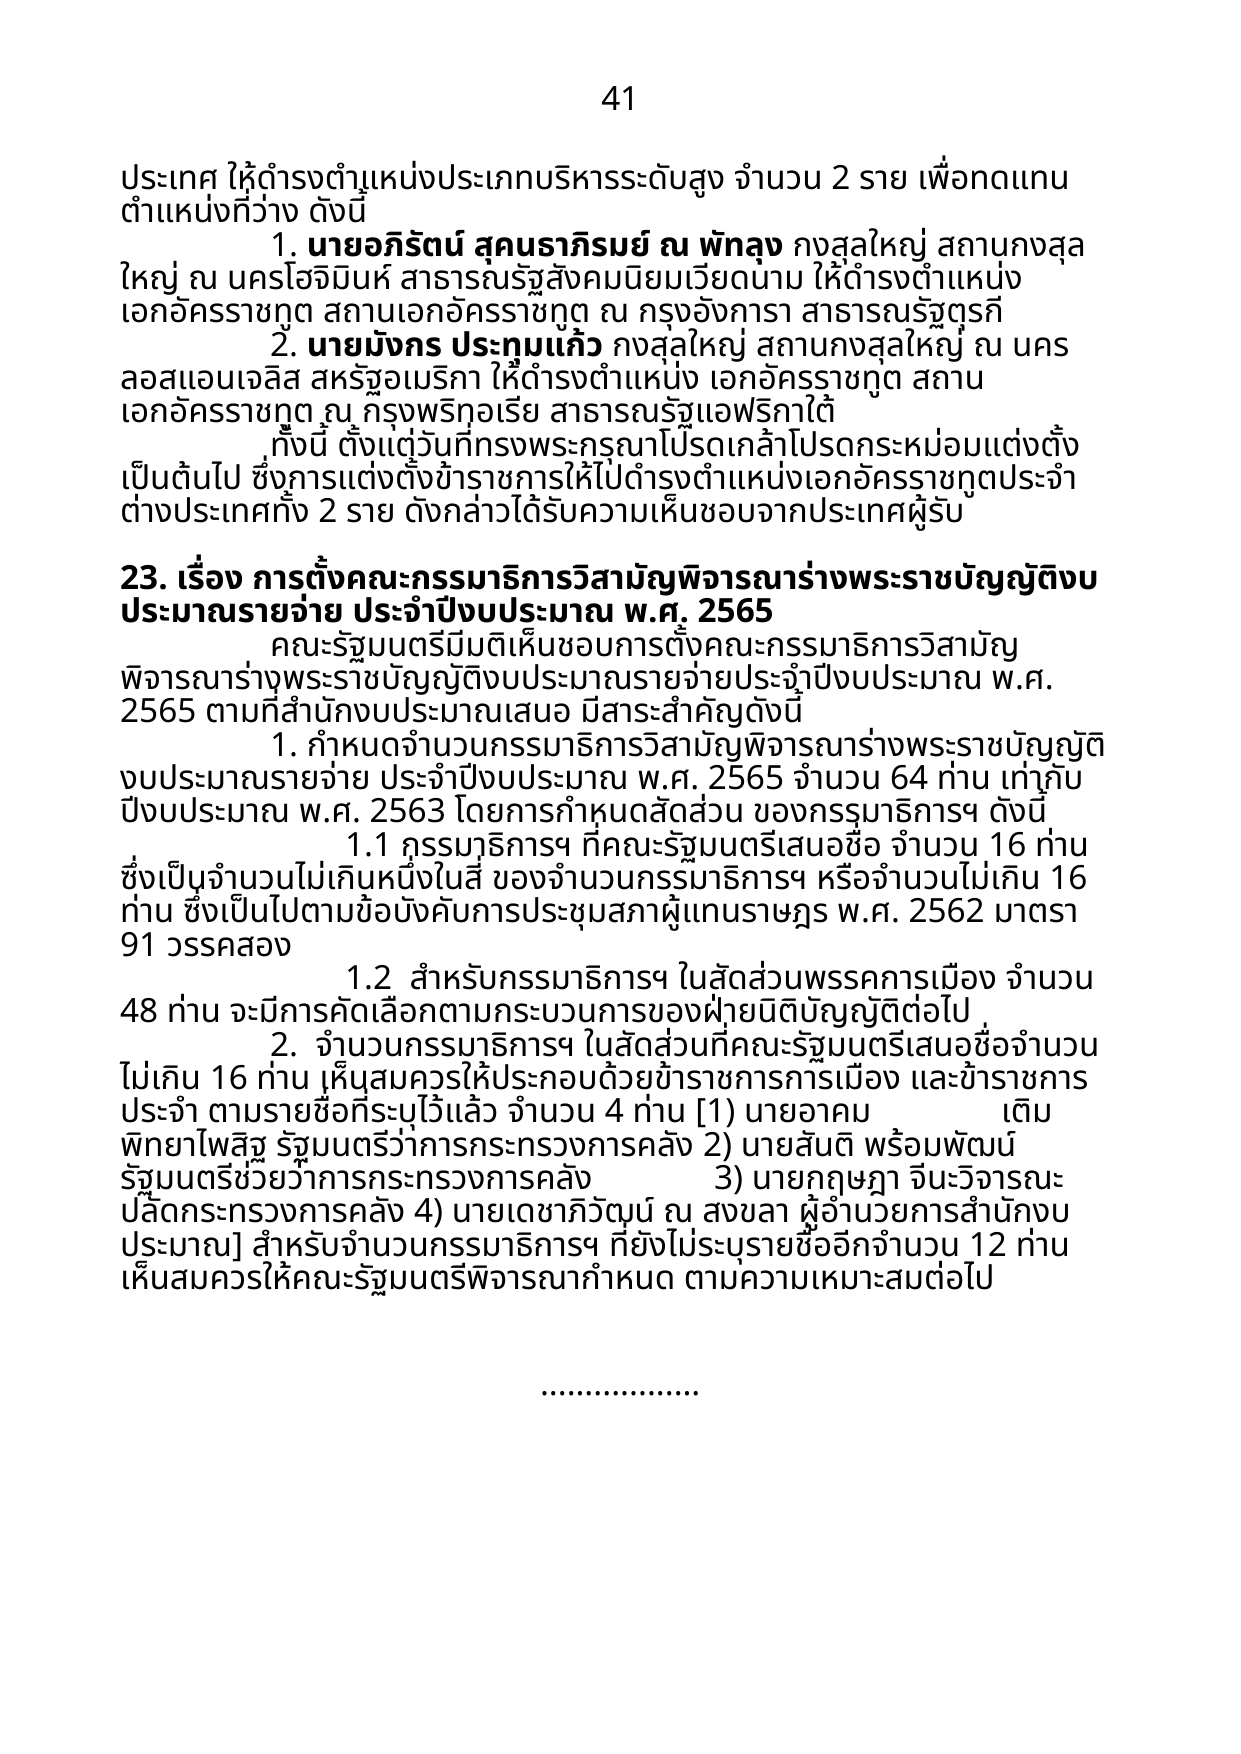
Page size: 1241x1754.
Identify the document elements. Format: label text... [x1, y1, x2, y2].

text ทั้งนี้ ตั้งแต่วันที่ทรงพระกรุณาโปรดเกล้าโปรดกระหม่อมแต่งตั้งเป็นต้นไป ซึ่งการแต่งตั้งข้าราชการให้ไปดำรงตำแหน่งเอกอัครราชทูตประจำต่างประเทศทั้ง 2 ราย ดังกล่าวได้รับความเห็นชอบจากประเทศผู้รับ [120, 429, 1120, 529]
text 1.1 กรรมาธิการฯ ที่คณะรัฐมนตรีเสนอชื่อ จำนวน 16 ท่าน ซึ่งเป็นจำนวนไม่เกินหนึ่งในสี่ ของจำนวนกรรมาธิการฯ หรือจำนวนไม่เกิน 16 ท่าน ซึ่งเป็นไปตามข้อบังคับการประชุมสภาผู้แทนราษฎร พ.ศ. 2562 มาตรา 91 วรรคสอง [120, 829, 1120, 963]
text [120, 163, 1120, 229]
text คณะรัฐมนตรีมีมติเห็นชอบการตั้งคณะกรรมาธิการวิสามัญพิจารณาร่างพระราชบัญญัติงบประมาณรายจ่ายประจำปีงบประมาณ พ.ศ. 2565 ตามที่สำนักงบประมาณเสนอ มีสาระสำคัญดังนี้ [120, 629, 1120, 729]
text 2. จำนวนกรรมาธิการฯ ในสัดส่วนที่คณะรัฐมนตรีเสนอชื่อจำนวนไม่เกิน 16 ท่าน เห็นสมควรให้ประกอบด้วยข้าราชการการเมือง และข้าราชการประจำ ตามรายชื่อที่ระบุไว้แล้ว จำนวน 4 ท่าน [1) นายอาคม เติมพิทยาไพสิฐ รัฐมนตรีว่าการกระทรวงการคลัง 2) นายสันติ พร้อมพัฒน์ รัฐมนตรีช่วยว่าการกระทรวงการคลัง 3) นายกฤษฎา จีนะวิจารณะ ปลัดกระทรวงการคลัง 4) นายเดชาภิวัฒน์ ณ สงขลา ผู้อำนวยการสำนักงบประมาณ] สำหรับจำนวนกรรมาธิการฯ ที่ยังไม่ระบุรายชื่ออีกจำนวน 12 ท่าน เห็นสมควรให้คณะรัฐมนตรีพิจารณากำหนด ตามความเหมาะสมต่อไป [120, 1029, 1120, 1296]
text 1. กำหนดจำนวนกรรมาธิการวิสามัญพิจารณาร่างพระราชบัญญัติงบประมาณรายจ่าย ประจำปีงบประมาณ พ.ศ. 2565 จำนวน 64 ท่าน เท่ากับปีงบประมาณ พ.ศ. 2563 โดยการกำหนดสัดส่วน ของกรรมาธิการฯ ดังนี้ [120, 729, 1120, 829]
text 23. เรื่อง การตั้งคณะกรรมาธิการวิสามัญพิจารณาร่างพระราชบัญญัติงบประมาณรายจ่าย ประจำปีงบประมาณ พ.ศ. 2565 [120, 563, 1120, 629]
text 1.2 สำหรับกรรมาธิการฯ ในสัดส่วนพรรคการเมือง จำนวน 48 ท่าน จะมีการคัดเลือกตามกระบวนการของฝ่ายนิติบัญญัติต่อไป [120, 963, 1120, 1029]
text .................. [120, 1367, 1120, 1402]
text 2. นายมังกร ประทุมแก้ว กงสุลใหญ่ สถานกงสุลใหญ่ ณ นครลอสแอนเจลิส สหรัฐอเมริกา ให้ดำรงตำแหน่ง เอกอัครราชทูต สถานเอกอัครราชทูต ณ กรุงพริทอเรีย สาธารณรัฐแอฟริกาใต้ [120, 329, 1120, 429]
text 1. นายอภิรัตน์ สุคนธาภิรมย์ ณ พัทลุง กงสุลใหญ่ สถานกงสุลใหญ่ ณ นครโฮจิมินห์ สาธารณรัฐสังคมนิยมเวียดนาม ให้ดำรงตำแหน่ง เอกอัครราชทูต สถานเอกอัครราชทูต ณ กรุงอังการา สาธารณรัฐตุรกี [120, 229, 1120, 329]
